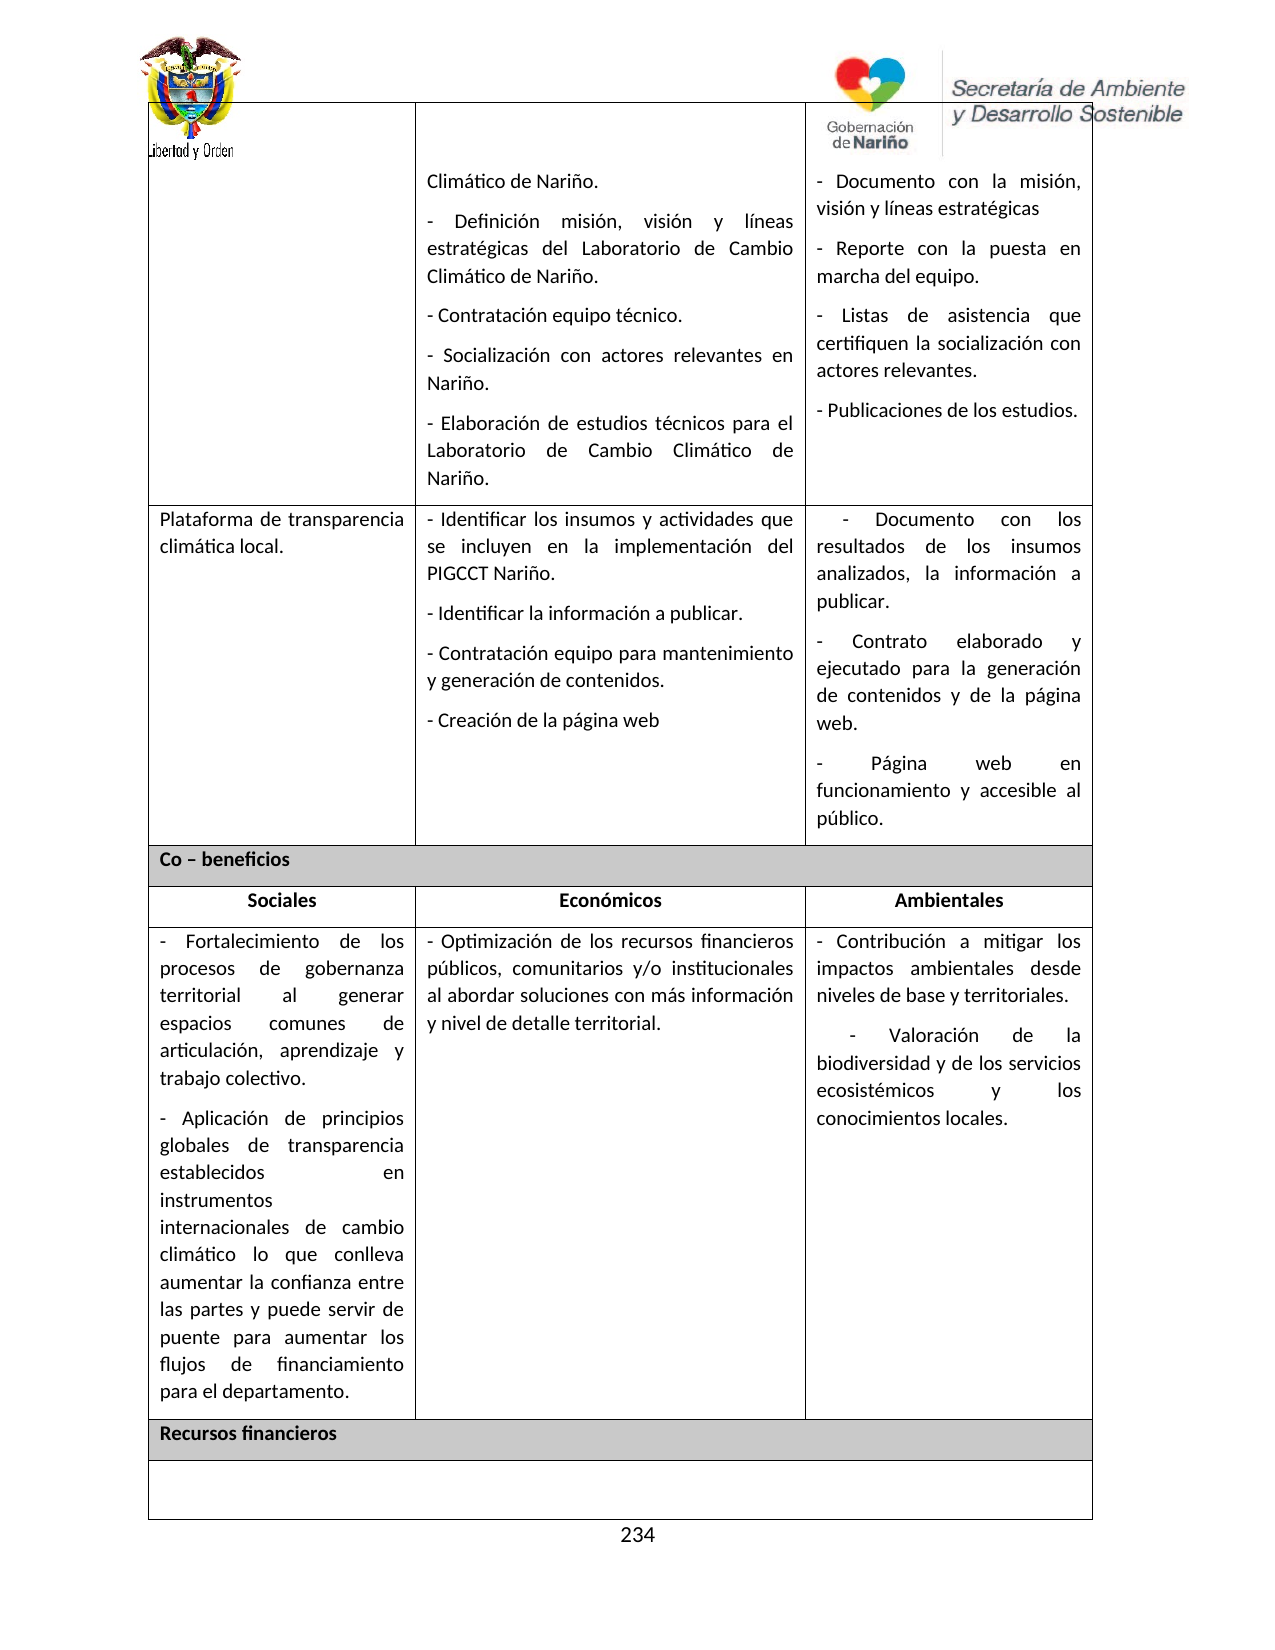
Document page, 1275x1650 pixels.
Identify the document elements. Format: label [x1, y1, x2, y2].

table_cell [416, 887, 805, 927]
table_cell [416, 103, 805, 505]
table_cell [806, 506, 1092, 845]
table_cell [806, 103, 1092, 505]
picture [807, 37, 1189, 166]
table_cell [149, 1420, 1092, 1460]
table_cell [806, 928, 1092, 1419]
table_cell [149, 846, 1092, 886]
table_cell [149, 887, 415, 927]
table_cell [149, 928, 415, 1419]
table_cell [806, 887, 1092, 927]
picture [137, 34, 245, 163]
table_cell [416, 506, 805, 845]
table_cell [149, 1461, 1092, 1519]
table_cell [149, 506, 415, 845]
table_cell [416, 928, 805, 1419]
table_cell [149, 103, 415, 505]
